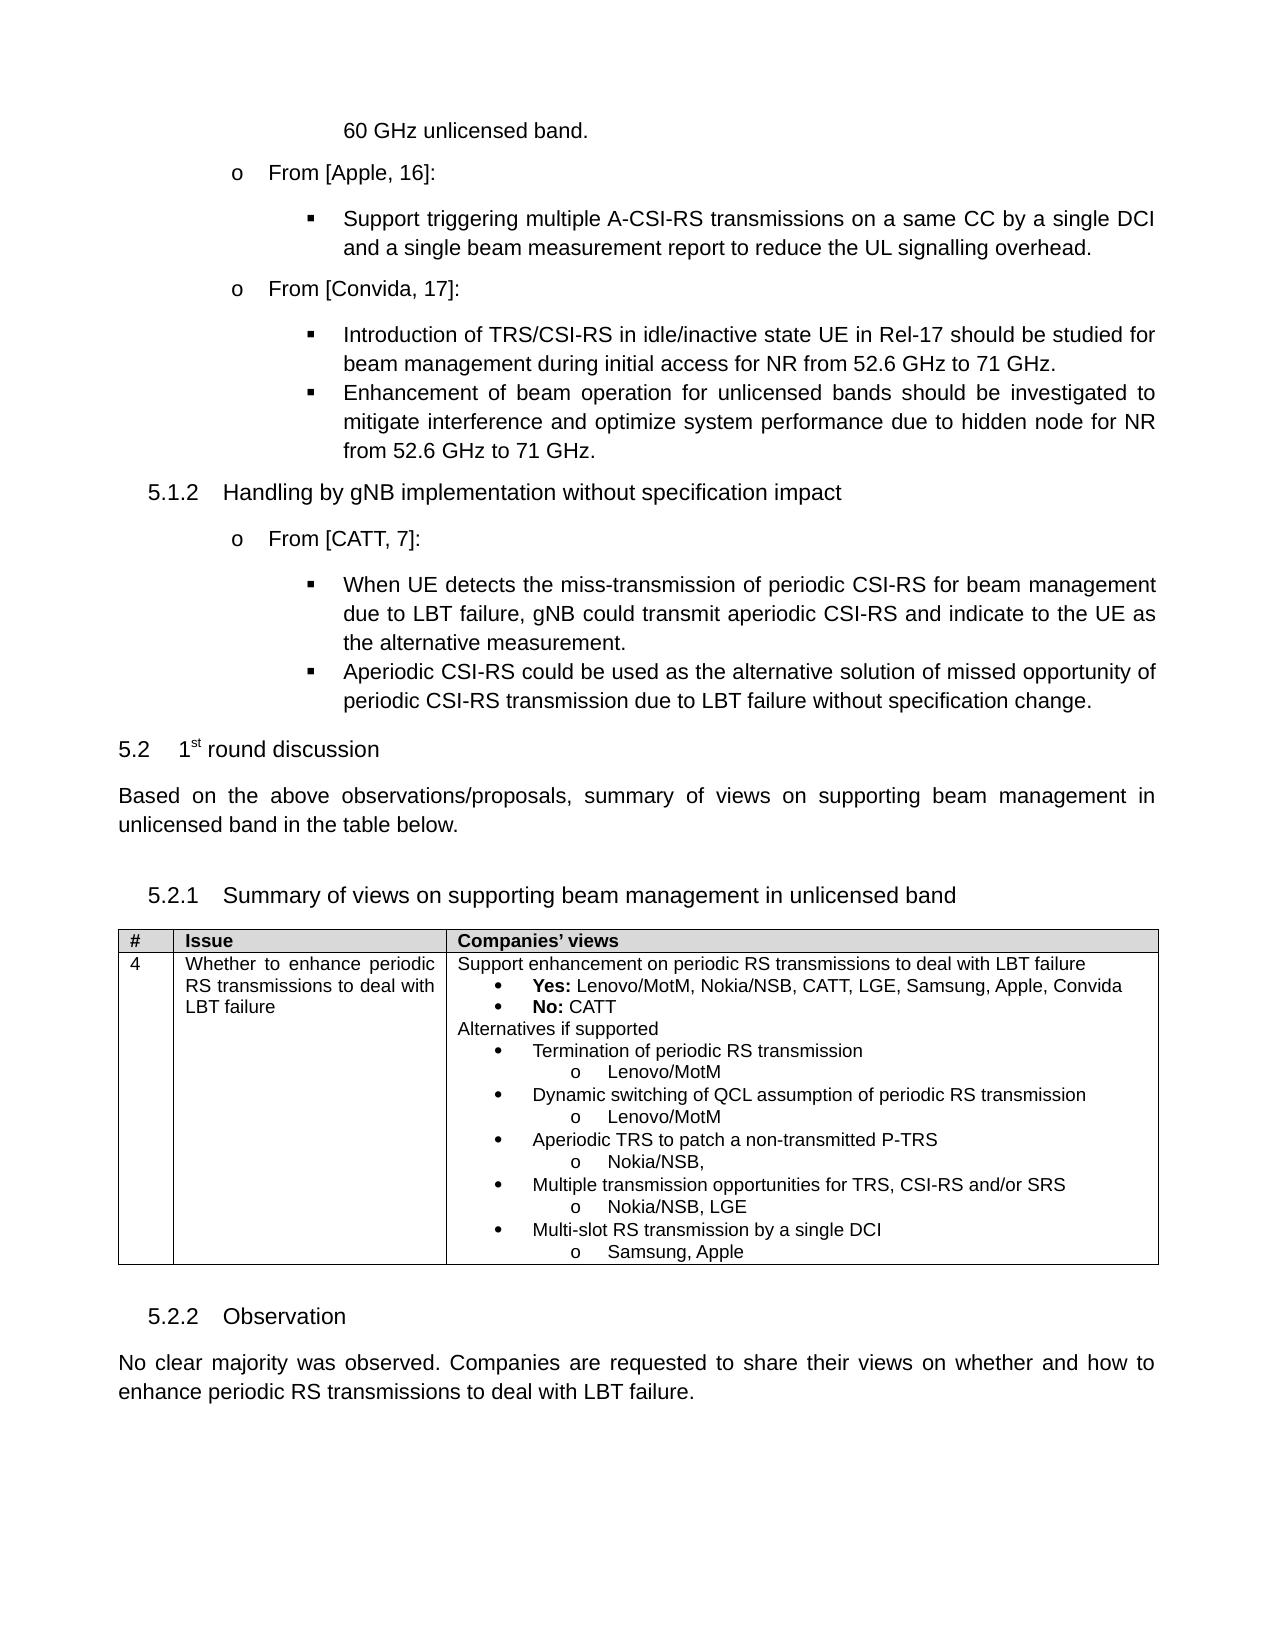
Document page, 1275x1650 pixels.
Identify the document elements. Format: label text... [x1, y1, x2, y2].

table_cell Whether to enhance periodic RS transmissions to deal with LBT failure [174, 953, 446, 1264]
table_header Companies’ views [447, 930, 1158, 952]
text No clear majority was observed. Companies are requested to share their views on whether and how to enhance periodic RS transmissions to deal with LBT failure. [118, 1350, 1157, 1404]
table_cell 4 [119, 953, 173, 1264]
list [306, 118, 1157, 143]
table_cell Support enhancement on periodic RS transmissions to deal with LBT failure Yes: Lenovo/MotM, Nokia/NSB, CATT, LGE, Samsung, Apple, Convida No: CATT Alternatives if supported Termination of periodic RS transmission Lenovo/MotM Dynamic switching of QCL assumption of periodic RS transmission Lenovo/MotM Aperiodic TRS to patch a non-transmitted P-TRS Nokia/NSB, Multiple transmission opportunities for TRS, CSI-RS and/or SRS Nokia/NSB, LGE Multi-slot RS transmission by a single DCI Samsung, Apple [447, 953, 1158, 1264]
list Aperiodic CSI-RS could be used as the alternative solution of missed opportunity of periodic CSI-RS transmission due to LBT failure without specification change. [306, 659, 1157, 713]
table_header Issue [174, 930, 446, 952]
list Enhancement of beam operation for unlicensed bands should be investigated to mitigate interference and optimize system performance due to hidden node for NR from 52.6 GHz to 71 GHz. [306, 379, 1157, 463]
subtitle Handling by gNB implementation without specification impact [148, 479, 1157, 505]
list When UE detects the miss-transmission of periodic CSI-RS for beam management due to LBT failure, gNB could transmit aperiodic CSI-RS and indicate to the UE as the alternative measurement. [306, 572, 1157, 655]
subtitle Observation [148, 1303, 1157, 1329]
list Introduction of TRS/CSI-RS in idle/inactive state UE in Rel-17 should be studied for beam management during initial access for NR from 52.6 GHz to 71 GHz. [306, 322, 1157, 376]
subtitle Summary of views on supporting beam management in unlicensed band [148, 882, 1157, 908]
subtitle From [Apple, 16]: [231, 159, 1157, 187]
text Based on the above observations/proposals, summary of views on supporting beam management in unlicensed band in the table below. [118, 783, 1157, 837]
subtitle 1st round discussion [118, 736, 1157, 762]
list Support triggering multiple A-CSI-RS transmissions on a same CC by a single DCI and a single beam measurement report to reduce the UL signalling overhead. [306, 205, 1157, 259]
subtitle From [CATT, 7]: [231, 526, 1157, 553]
subtitle From [Convida, 17]: [231, 276, 1157, 303]
table_header # [119, 930, 173, 952]
